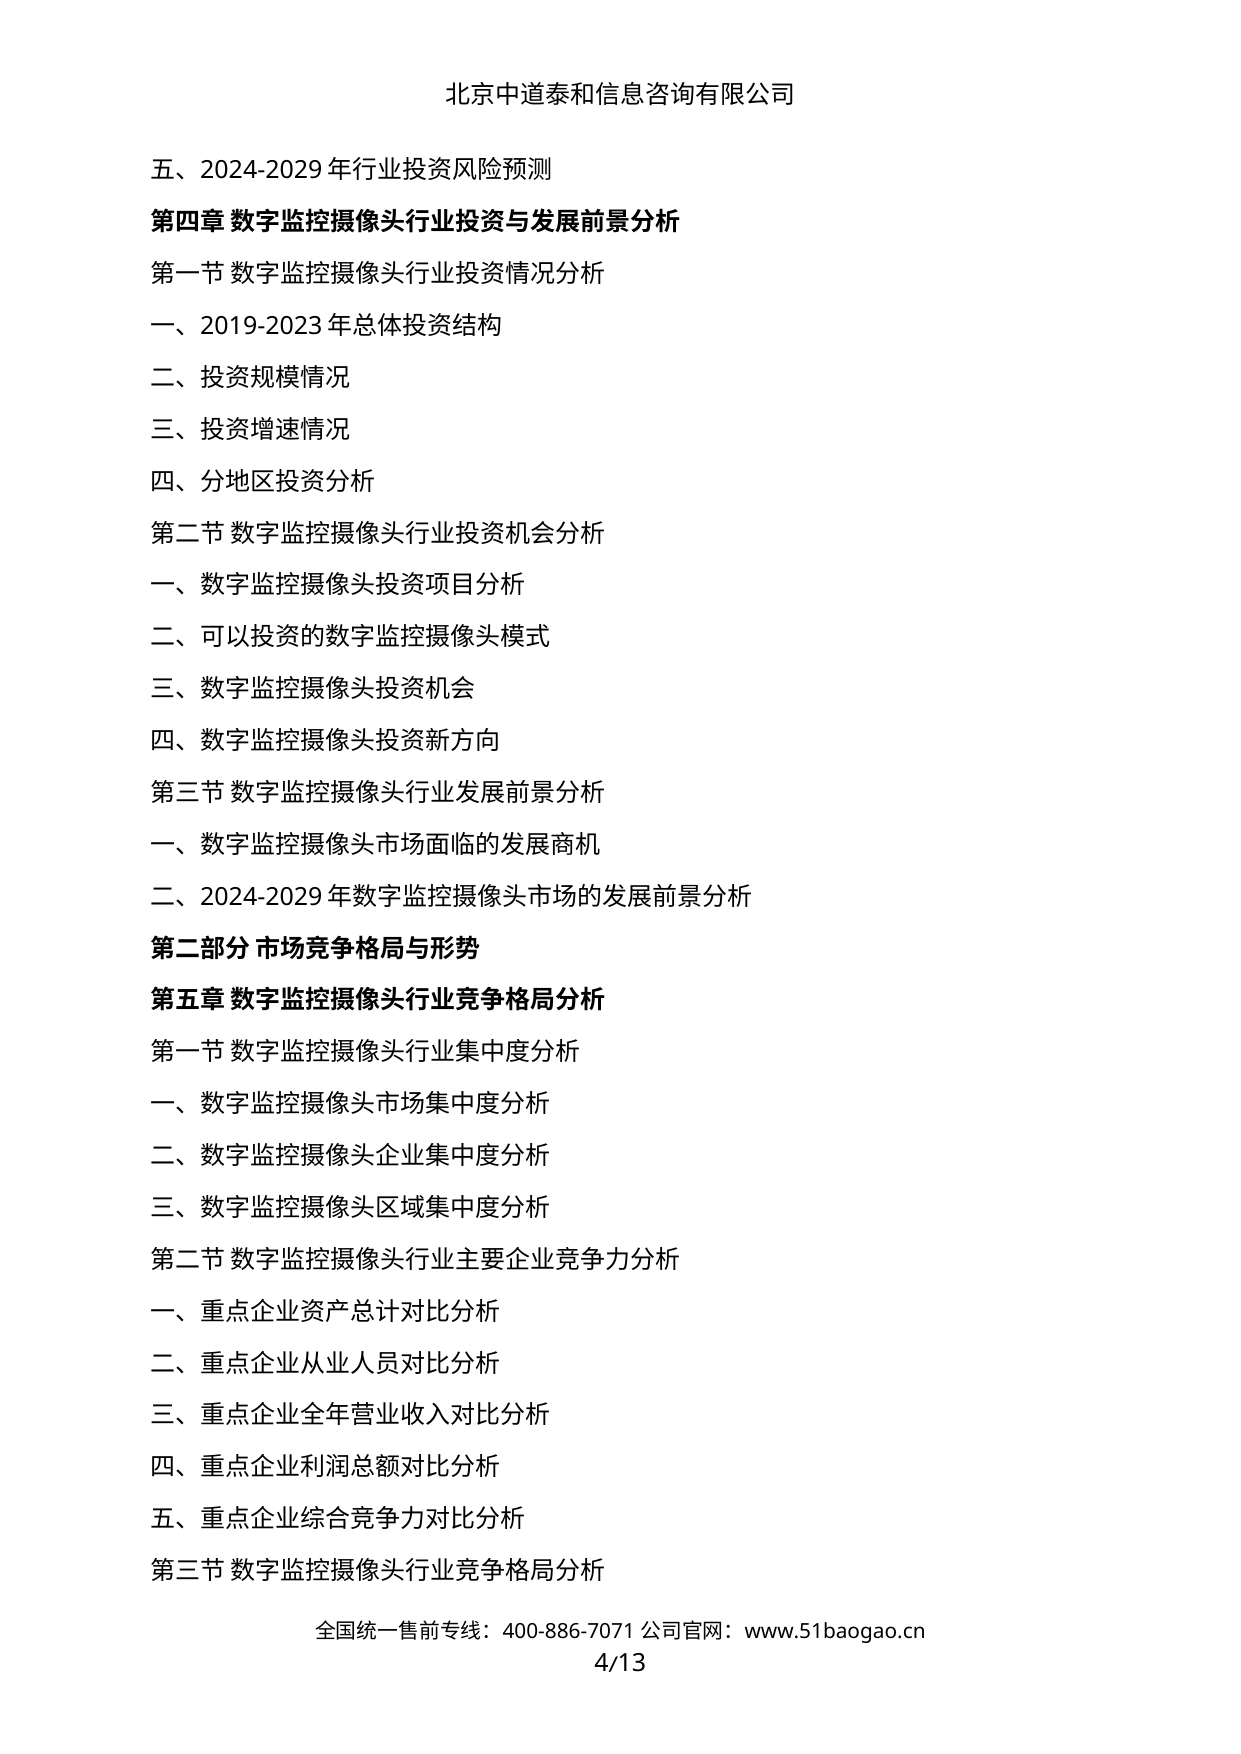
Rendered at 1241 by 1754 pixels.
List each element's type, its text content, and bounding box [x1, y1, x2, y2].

text 五、重点企业综合竞争力对比分析 [150, 1499, 1090, 1535]
text 第三节 数字监控摄像头行业竞争格局分析 [150, 1551, 1090, 1587]
text 第四章 数字监控摄像头行业投资与发展前景分析 [150, 202, 1090, 238]
text 三、数字监控摄像头投资机会 [150, 669, 1090, 705]
text 一、数字监控摄像头市场面临的发展商机 [150, 824, 1090, 861]
text 四、分地区投资分析 [150, 461, 1090, 497]
text 第一节 数字监控摄像头行业集中度分析 [150, 1032, 1090, 1068]
text 一、2019-2023年总体投资结构 [150, 306, 1090, 342]
text 三、数字监控摄像头区域集中度分析 [150, 1187, 1090, 1224]
text 四、重点企业利润总额对比分析 [150, 1447, 1090, 1483]
text 二、数字监控摄像头企业集中度分析 [150, 1136, 1090, 1172]
text 二、重点企业从业人员对比分析 [150, 1343, 1090, 1379]
text 第五章 数字监控摄像头行业竞争格局分析 [150, 980, 1090, 1016]
text 二、2024-2029年数字监控摄像头市场的发展前景分析 [150, 876, 1090, 912]
text 第一节 数字监控摄像头行业投资情况分析 [150, 254, 1090, 290]
text 第二节 数字监控摄像头行业主要企业竞争力分析 [150, 1239, 1090, 1276]
text 一、重点企业资产总计对比分析 [150, 1291, 1090, 1327]
text 第二节 数字监控摄像头行业投资机会分析 [150, 513, 1090, 549]
text 一、数字监控摄像头投资项目分析 [150, 565, 1090, 601]
text 第三节 数字监控摄像头行业发展前景分析 [150, 772, 1090, 809]
text 第二部分 市场竞争格局与形势 [150, 928, 1090, 964]
text 一、数字监控摄像头市场集中度分析 [150, 1084, 1090, 1120]
text 五、2024-2029年行业投资风险预测 [150, 150, 1090, 186]
text 三、投资增速情况 [150, 409, 1090, 446]
text 二、投资规模情况 [150, 357, 1090, 394]
text 二、可以投资的数字监控摄像头模式 [150, 617, 1090, 653]
text 三、重点企业全年营业收入对比分析 [150, 1395, 1090, 1431]
text 四、数字监控摄像头投资新方向 [150, 721, 1090, 757]
